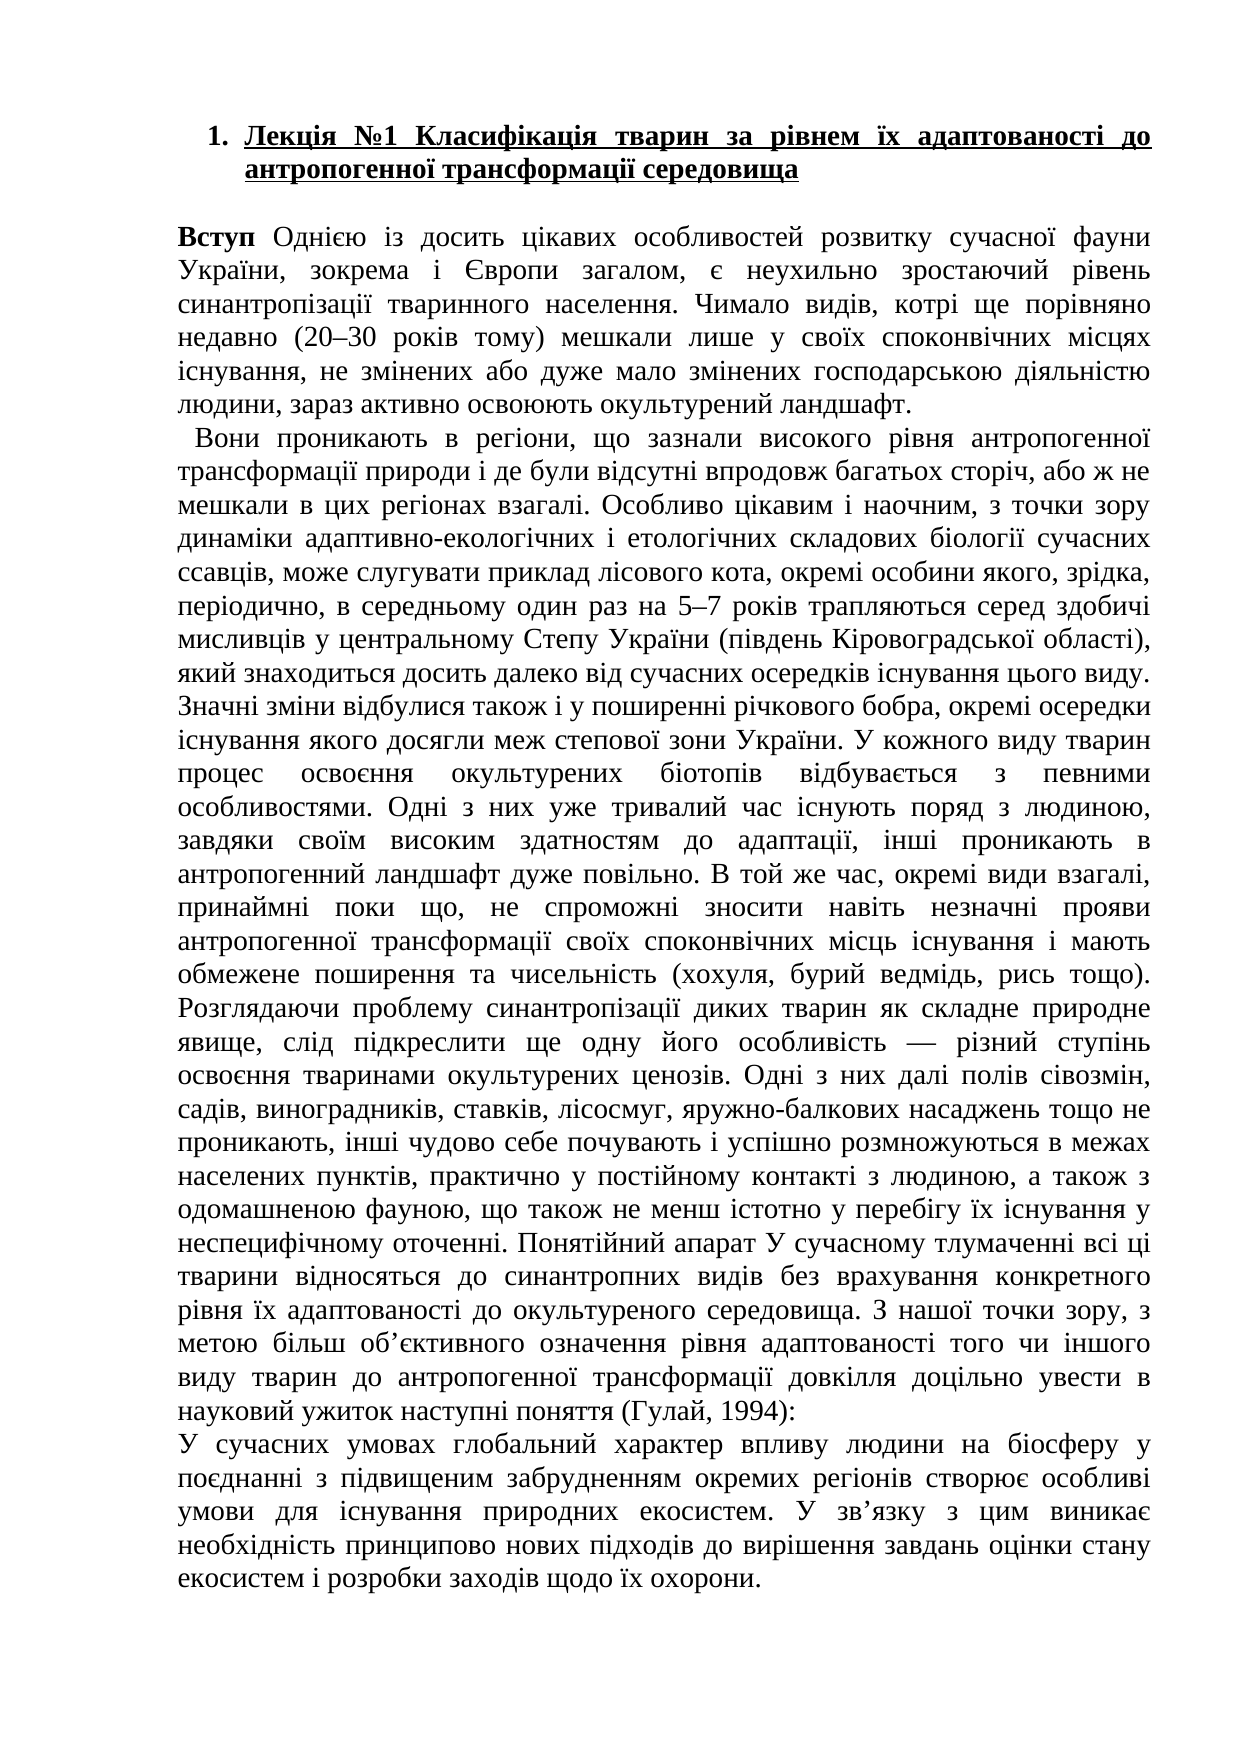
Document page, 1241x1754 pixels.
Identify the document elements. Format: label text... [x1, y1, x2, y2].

text У сучасних умовах глобальний характер впливу людини на біосферу у поєднанні з підвищеним забрудненням окремих регіонів створює особливі умови для існування природних екосистем. У зв’язку з цим виникає необхідність принципово нових підходів до вирішення завдань оцінки стану екосистем і розробки заходів щодо їх охорони. [177, 1426, 1152, 1594]
text Вступ Однією із досить цікавих особливостей розвитку сучасної фауни України, зокрема і Європи загалом, є неухильно зростаючий рівень синантропізації тваринного населення. Чимало видів, котрі ще порівняно недавно (20–30 років тому) мешкали лише у своїх споконвічних місцях існування, не змінених або дуже мало змінених господарською діяльністю людини, зараз активно освоюють окультурений ландшафт. [177, 219, 1152, 420]
list Лекція №1 Класифікація тварин за рівнем їх адаптованості до антропогенної трансформації середовища [207, 118, 1152, 185]
text Вони проникають в регіони, що зазнали високого рівня антропогенної трансформації природи і де були відсутні впродовж багатьох сторіч, або ж не мешкали в цих регіонах взагалі. Особливо цікавим і наочним, з точки зору динаміки адаптивно-екологічних і етологічних складових біології сучасних ссавців, може слугувати приклад лісового кота, окремі особини якого, зрідка, періодично, в середньому один раз на 5–7 років трапляються серед здобичі мисливців у центральному Степу України (південь Кіровоградської області), який знаходиться досить далеко від сучасних осередків існування цього виду. Значні зміни відбулися також і у поширенні річкового бобра, окремі осередки існування якого досягли меж степової зони України. У кожного виду тварин процес освоєння окультурених біотопів відбувається з певними особливостями. Одні з них уже тривалий час існують поряд з людиною, завдяки своїм високим здатностям до адаптації, інші проникають в антропогенний ландшафт дуже повільно. В той же час, окремі види взагалі, принаймні поки що, не спроможні зносити навіть незначні прояви антропогенної трансформації своїх споконвічних місць існування і мають обмежене поширення та чисельність (хохуля, бурий ведмідь, рись тощо). Розглядаючи проблему синантропізації диких тварин як складне природне явище, слід підкреслити ще одну його особливість — різний ступінь освоєння тваринами окультурених ценозів. Одні з них далі полів сівозмін, садів, виноградників, ставків, лісосмуг, яружно-балкових насаджень тощо не проникають, інші чудово себе почувають і успішно розмножуються в межах населених пунктів, практично у постійному контакті з людиною, а також з одомашненою фауною, що також не менш істотно у перебігу їх існування у неспецифічному оточенні. Понятійний апарат У сучасному тлумаченні всі ці тварини відносяться до синантропних видів без врахування конкретного рівня їх адаптованості до окультуреного середовища. З нашої точки зору, з метою більш об’єктивного означення рівня адаптованості того чи іншого виду тварин до антропогенної трансформації довкілля доцільно увести в науковий ужиток наступні поняття (Гулай, 1994): [177, 420, 1152, 1426]
